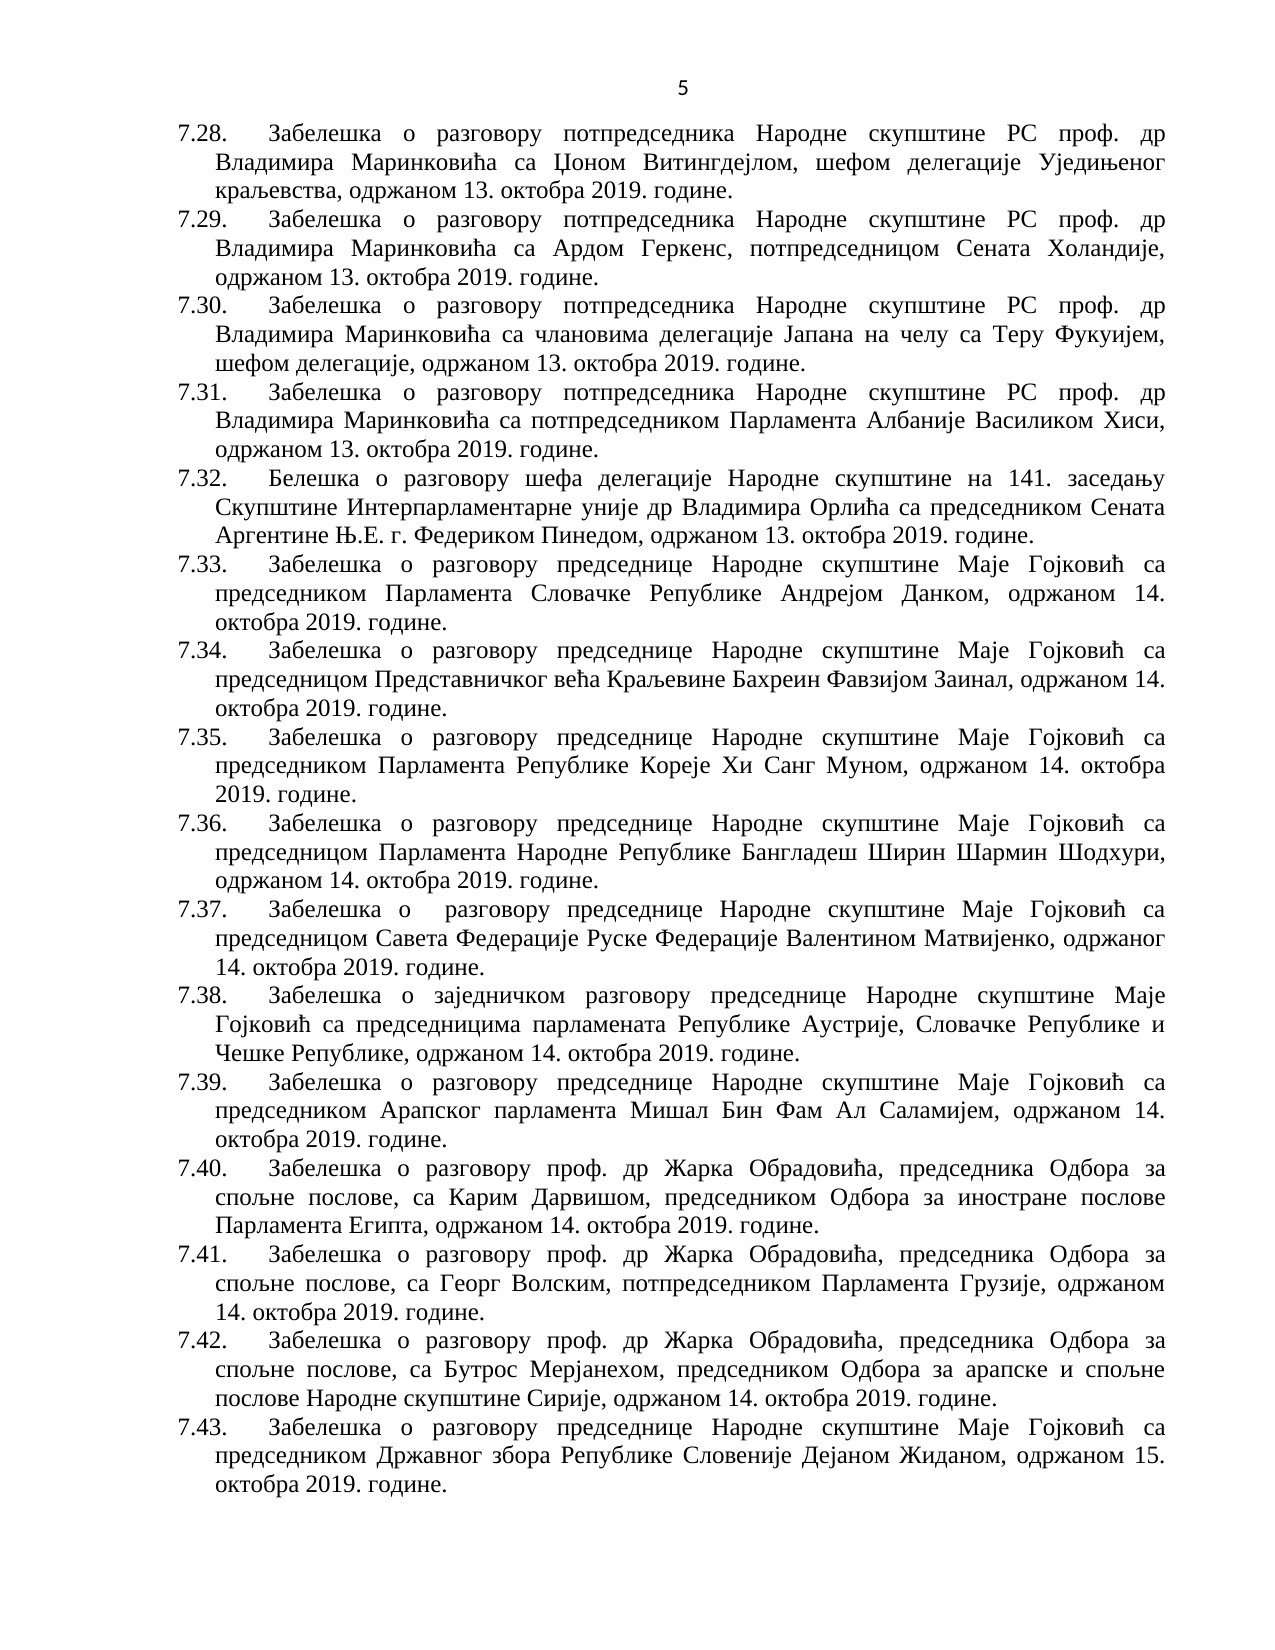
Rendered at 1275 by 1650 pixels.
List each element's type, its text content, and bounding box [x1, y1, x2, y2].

list Забелешка о разговору потпредседника Народне скупштине РС проф. др Владимира Маринковића са Ардом Геркенс, потпредседницом Сената Холандије, одржаном 13. октобра 2019. године. [177, 204, 1166, 291]
list Забелешка о разговору председнице Народне скупштине Маје Гојковић са председником Државног збора Републике Словеније Дејаном Жиданом, одржаном 15. октобра 2019. године. [177, 1412, 1166, 1498]
list Забелешка о разговору председнице Народне скупштине Маје Гојковић са председницом Савета Федерације Руске Федерације Валентином Матвијенко, одржаног 14. октобра 2019. године. [177, 894, 1166, 981]
list Забелешка о разговору потпредседника Народне скупштине РС проф. др Владимира Маринковића са потпредседником Парламента Албаније Василиком Хиси, одржаном 13. октобра 2019. године. [177, 377, 1166, 463]
list Забелешка о разговору потпредседника Народне скупштине РС проф. др Владимира Маринковића са члановима делегације Јапана на челу са Теру Фукуијем, шефом делегације, одржаном 13. октобра 2019. године. [177, 291, 1166, 377]
list Забелешка о разговору проф. др Жарка Обрадовића, председника Одбора за спољне послове, са Бутрос Мерјанехом, председником Одбора за арапске и спољне послове Народне скупштине Сирије, одржаном 14. октобра 2019. године. [177, 1326, 1166, 1412]
list Забелешка о разговору проф. др Жарка Обрадовића, председника Одбора за спољне послове, са Карим Дарвишом, председником Одбора за иностране послове Парламента Египта, одржаном 14. октобра 2019. године. [177, 1153, 1166, 1239]
list Забелешка о разговору председнице Народне скупштине Маје Гојковић са председником Арапског парламента Мишал Бин Фам Ал Саламијем, одржаном 14. октобра 2019. године. [177, 1067, 1166, 1153]
list Забелешка о разговору председнице Народне скупштине Маје Гојковић са председником Парламента Словачке Републике Андрејом Данком, одржаном 14. октобра 2019. године. [177, 549, 1166, 636]
list Белешка о разговору шефа делегације Народне скупштине на 141. заседању Скупштине Интерпарламентарне уније др Владимира Орлића са председником Сената Аргентине Њ.Е. г. Федериком Пинедом, одржаном 13. октобра 2019. године. [177, 463, 1166, 549]
list Забелешка о разговору председнице Народне скупштине Маје Гојковић са председницом Парламента Народне Републике Бангладеш Ширин Шармин Шодхури, одржаном 14. октобра 2019. године. [177, 808, 1166, 894]
list Забелешка о разговору председнице Народне скупштине Маје Гојковић са председницом Представничког већа Краљевине Бахреин Фавзијом Заинал, одржаном 14. октобра 2019. године. [177, 636, 1166, 722]
list Забелешка о разговору проф. др Жарка Обрадовића, председника Одбора за спољне послове, са Георг Волским, потпредседником Парламента Грузије, одржаном 14. октобра 2019. године. [177, 1239, 1166, 1326]
list Забелешка о разговору потпредседника Народне скупштине РС проф. др Владимира Маринковића са Џоном Витингдејлом, шефом делегације Уједињеног краљевства, одржаном 13. октобра 2019. године. [177, 118, 1166, 204]
list Забелешка о заједничком разговору председнице Народне скупштине Маје Гојковић са председницима парламената Републике Аустрије, Словачке Републике и Чешке Републике, одржаном 14. октобра 2019. године. [177, 981, 1166, 1067]
list Забелешка о разговору председнице Народне скупштине Маје Гојковић са председником Парламента Републике Кореје Хи Санг Муном, одржаном 14. октобра 2019. године. [177, 722, 1166, 808]
